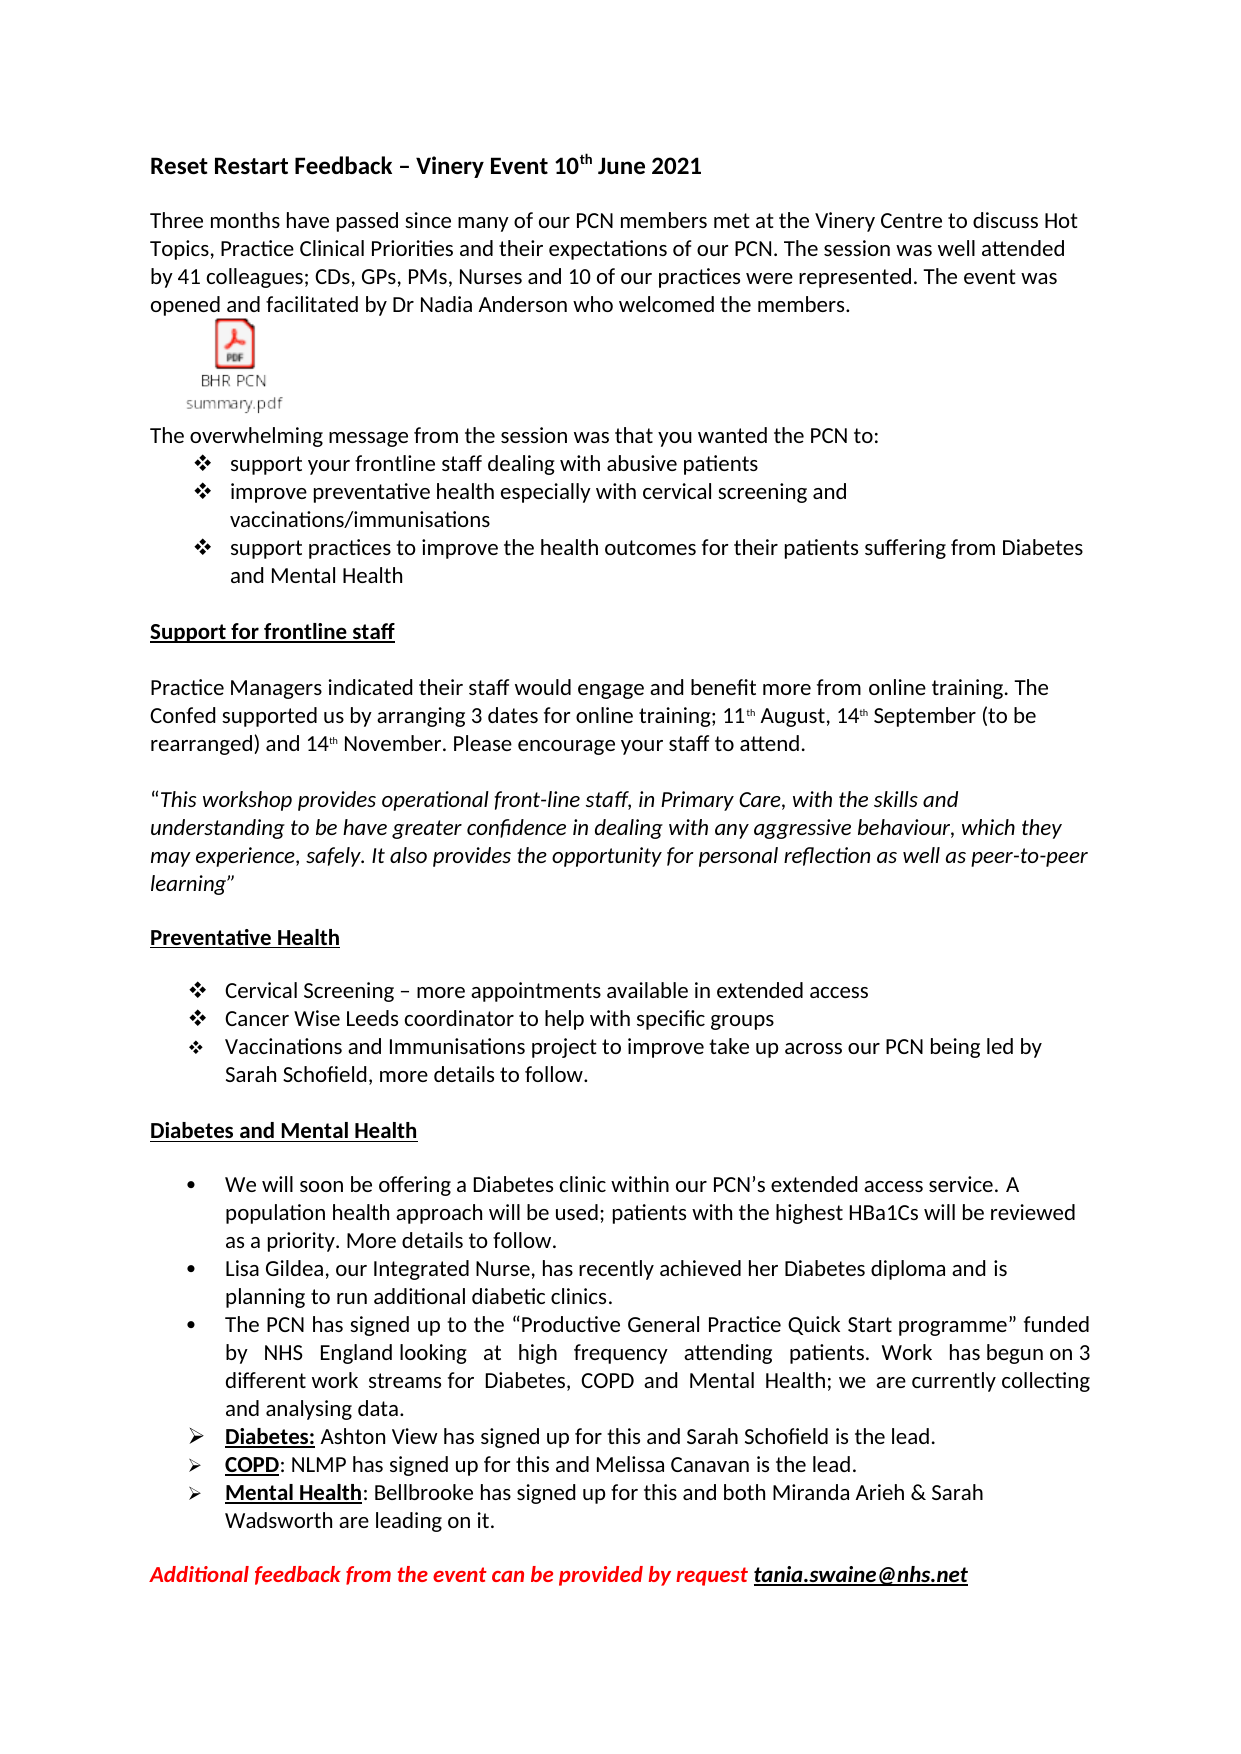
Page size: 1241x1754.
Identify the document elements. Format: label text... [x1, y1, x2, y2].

list Cervical Screening – more appointments available in extended access [187, 976, 1090, 1004]
text Preventative Health [150, 923, 1090, 951]
text Additional feedback from the event can be provided by request tania.swaine@nhs.net [150, 1560, 1090, 1588]
text “This workshop provides operational front-line staff, in Primary Care, with the skills and understanding to be have greater confidence in dealing with any aggressive behaviour, which they may experience, safely. It also provides the opportunity for personal reflection as well as peer-to-peer learning” [150, 785, 1090, 897]
list support practices to improve the health outcomes for their patients suffering from Diabetes and Mental Health [192, 533, 1090, 589]
list support your frontline staff dealing with abusive patients [192, 449, 1090, 477]
list Diabetes: Ashton View has signed up for this and Sarah Schofield is the lead. [187, 1422, 1090, 1450]
text Support for frontline staff [150, 617, 1090, 645]
text The overwhelming message from the session was that you wanted the PCN to: [150, 421, 1090, 449]
text Three months have passed since many of our PCN members met at the Vinery Centre to discuss Hot Topics, Practice Clinical Priorities and their expectations of our PCN. The session was well attended by 41 colleagues; CDs, GPs, PMs, Nurses and 10 of our practices were represented. The event was opened and facilitated by Dr Nadia Anderson who welcomed the members. [150, 206, 1090, 318]
text Diabetes and Mental Health [150, 1117, 1090, 1144]
list COPD: NLMP has signed up for this and Melissa Canavan is the lead. [187, 1450, 1090, 1478]
list improve preventative health especially with cervical screening and vaccinations/immunisations [192, 477, 1090, 533]
list Cancer Wise Leeds coordinator to help with specific groups [187, 1004, 1090, 1032]
list We will soon be offering a Diabetes clinic within our PCN’s extended access service. A population health approach will be used; patients with the highest HBa1Cs will be reviewed as a priority. More details to follow. [187, 1170, 1090, 1254]
text Practice Managers indicated their staff would engage and benefit more from online training. The Confed supported us by arranging 3 dates for online training; 11th August, 14th September (to be rearranged) and 14th November. Please encourage your staff to attend. [150, 673, 1090, 757]
text Reset Restart Feedback – Vinery Event 10th June 2021 [150, 150, 1090, 181]
list The PCN has signed up to the “Productive General Practice Quick Start programme” funded by NHS England looking at high frequency attending patients. Work has begun on 3 different work streams for Diabetes, COPD and Mental Health; we are currently collecting and analysing data. [187, 1310, 1090, 1422]
list Mental Health: Bellbrooke has signed up for this and both Miranda Arieh & Sarah Wadsworth are leading on it. [187, 1478, 1090, 1534]
list Lisa Gildea, our Integrated Nurse, has recently achieved her Diabetes diploma and is planning to run additional diabetic clinics. [187, 1254, 1090, 1310]
list Vaccinations and Immunisations project to improve take up across our PCN being led by Sarah Schofield, more details to follow. [187, 1032, 1090, 1088]
